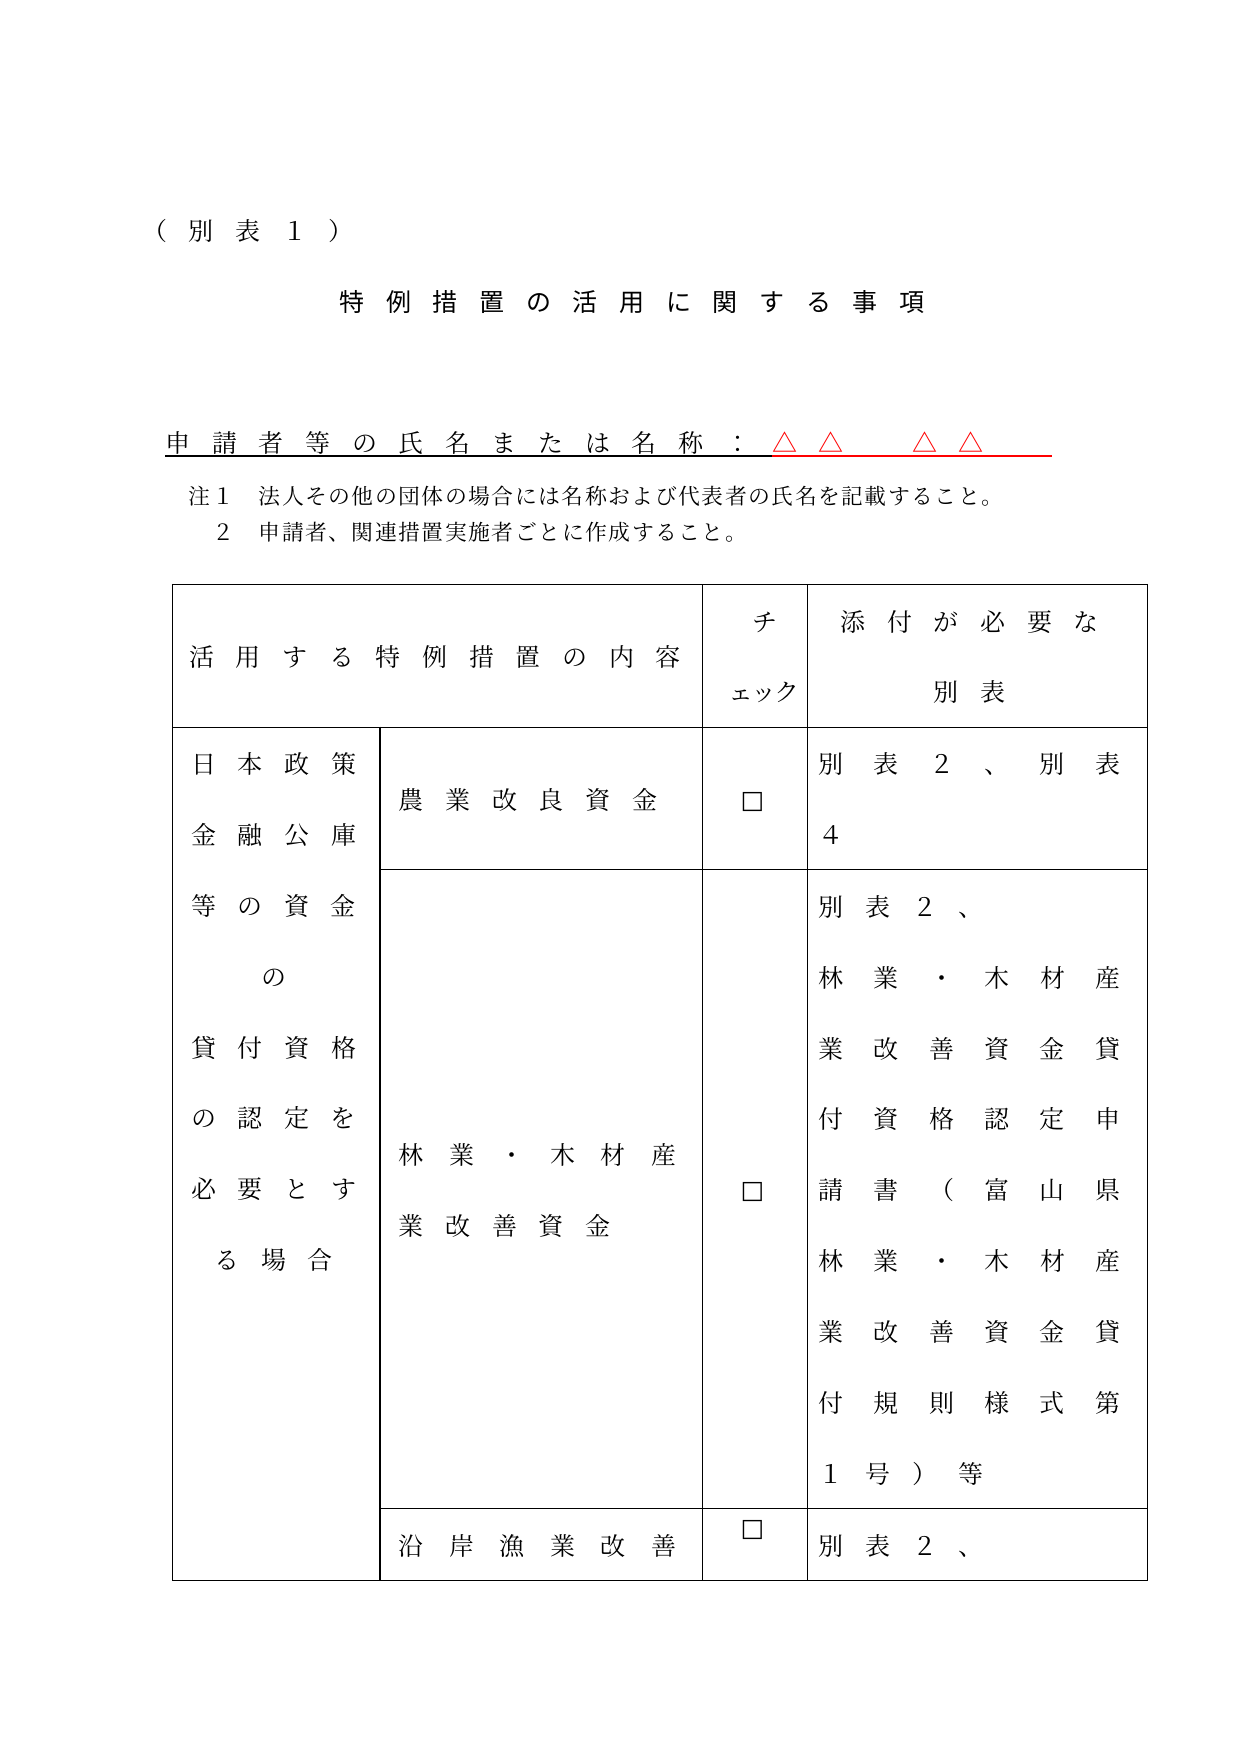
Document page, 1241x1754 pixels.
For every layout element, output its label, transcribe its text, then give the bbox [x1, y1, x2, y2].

text 特例措置の活用に関する事項 [142, 265, 1143, 336]
table_cell 沿岸漁業改善資金 [381, 1509, 702, 1580]
table_header 活用する特例措置の内容 [173, 585, 702, 727]
table_cell 日本政策金融公庫等の資金の 貸付資格の認定を必要とする場合 [173, 728, 379, 1580]
table_cell □ [703, 1509, 807, 1580]
table_cell □ [703, 728, 807, 869]
text 注１ 法人その他の団体の場合には名称および代表者の氏名を記載すること。 [165, 478, 1122, 513]
table_cell 別表２、 林業・木材産業改善資金貸付資格認定申請書（富山県林業・木材産業改善資金貸付規則様式第１号）等 [808, 870, 1147, 1508]
table_cell □ [703, 870, 807, 1508]
table_cell 林業・木材産業改善資金 [381, 870, 702, 1508]
table_header チェック [703, 585, 807, 727]
table_header 添付が必要な別表 [808, 585, 1147, 727]
table_cell 別表２、別表４ [808, 728, 1147, 869]
text 申請者等の氏名または名称：△△ △△ [165, 407, 1122, 478]
table_cell 農業改良資金 [381, 728, 702, 869]
text （別表１） [142, 194, 1143, 265]
text ２ 申請者、関連措置実施者ごとに作成すること。 [188, 513, 1122, 548]
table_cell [808, 1509, 1147, 1580]
